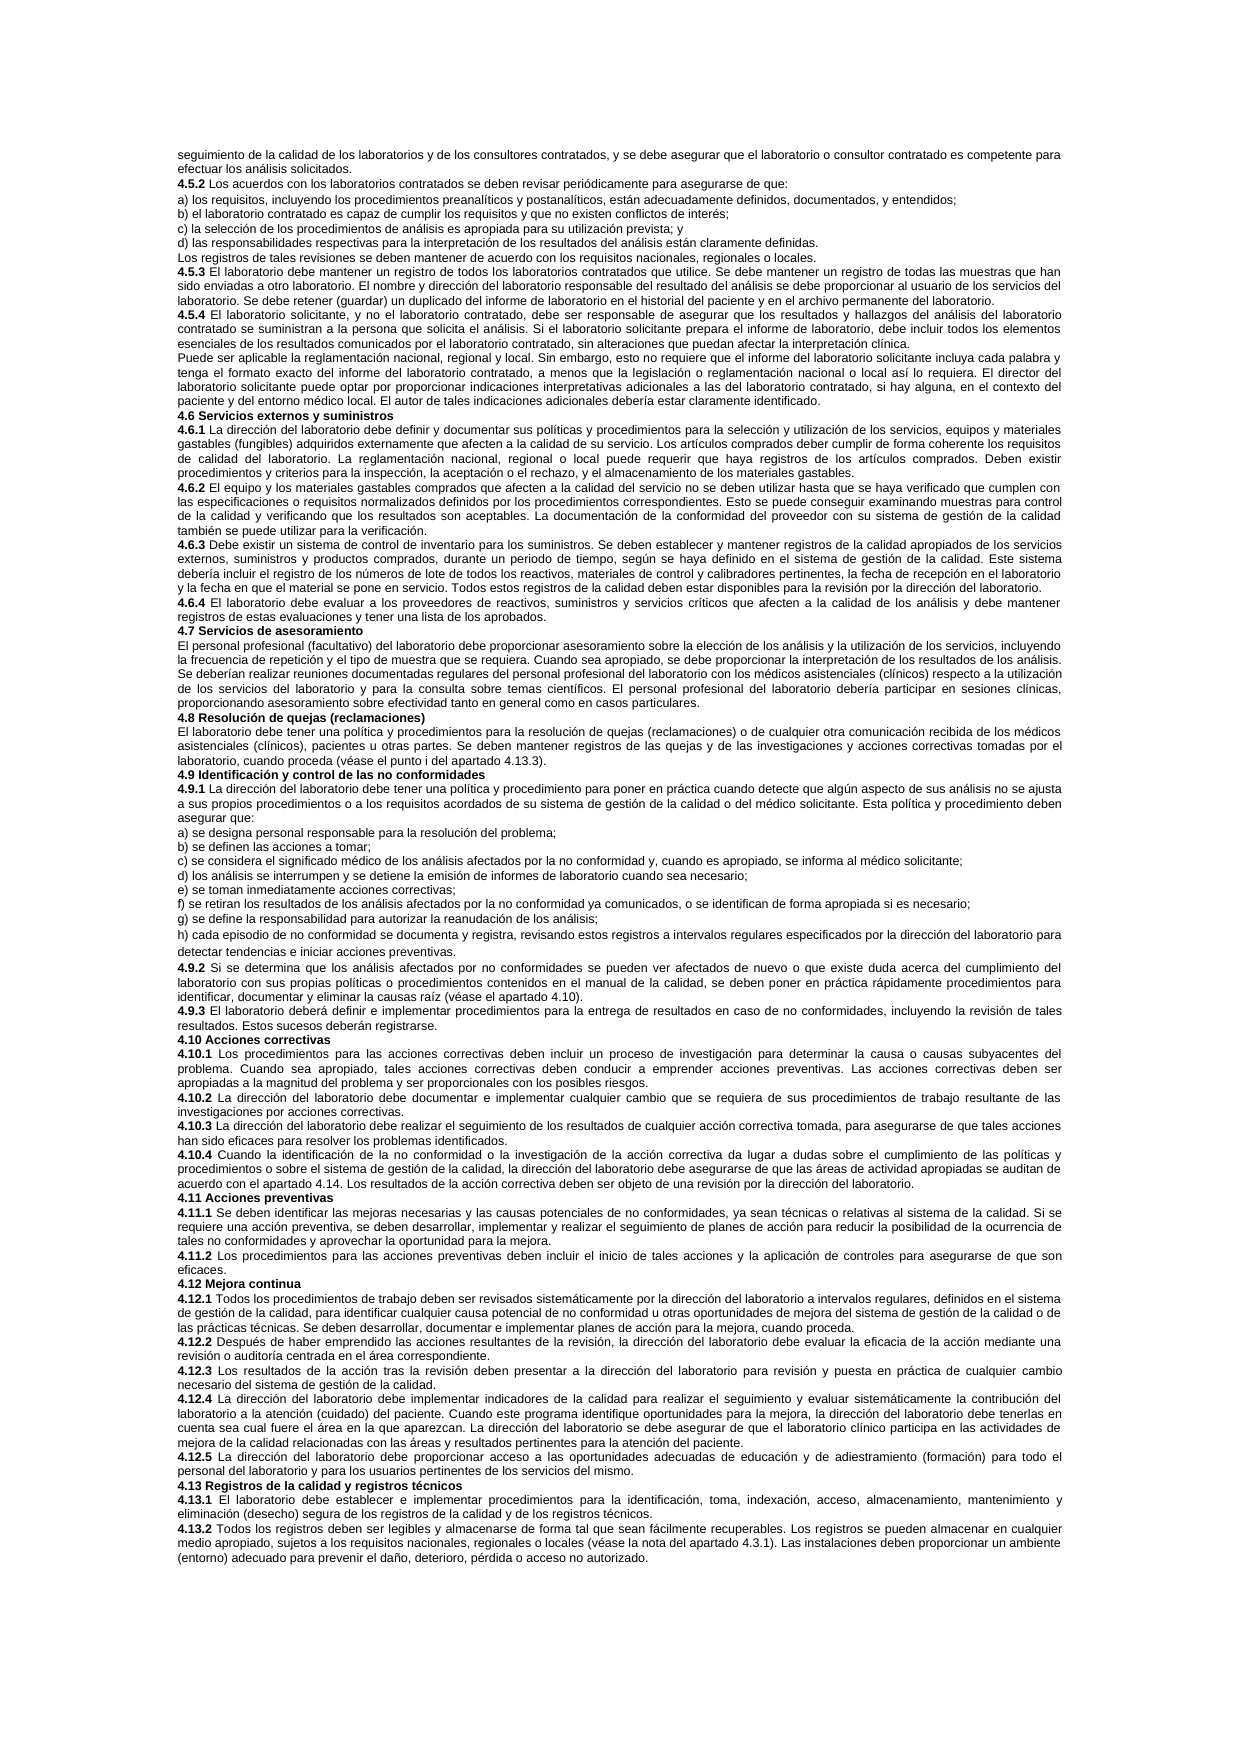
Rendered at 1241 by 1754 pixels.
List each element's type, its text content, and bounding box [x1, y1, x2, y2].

text 4.12.4 La dirección del laboratorio debe implementar indicadores de la calidad para realizar el seguimiento y evaluar sistemáticamente la contribución del laboratorio a la atención (cuidado) del paciente. Cuando este programa identifique oportunidades para la mejora, la dirección del laboratorio debe tenerlas en cuenta sea cual fuere el área en la que aparezcan. La dirección del laboratorio se debe asegurar de que el laboratorio clínico participa en las actividades de mejora de la calidad relacionadas con las áreas y resultados pertinentes para la atención del paciente. [177, 1392, 1063, 1450]
text 4.12 Mejora continua [177, 1277, 1063, 1292]
text 4.12.2 Después de haber emprendido las acciones resultantes de la revisión, la dirección del laboratorio debe evaluar la eficacia de la acción mediante una revisión o auditoría centrada en el área correspondiente. [177, 1335, 1063, 1363]
text 4.6.2 El equipo y los materiales gastables comprados que afecten a la calidad del servicio no se deben utilizar hasta que se haya verificado que cumplen con las especificaciones o requisitos normalizados definidos por los procedimientos correspondientes. Esto se puede conseguir examinando muestras para control de la calidad y verificando que los resultados son aceptables. La documentación de la conformidad del proveedor con su sistema de gestión de la calidad también se puede utilizar para la verificación. [177, 480, 1063, 538]
text 4.10.3 La dirección del laboratorio debe realizar el seguimiento de los resultados de cualquier acción correctiva tomada, para asegurarse de que tales acciones han sido eficaces para resolver los problemas identificados. [177, 1119, 1063, 1148]
text 4.13.2 Todos los registros deben ser legibles y almacenarse de forma tal que sean fácilmente recuperables. Los registros se pueden almacenar en cualquier medio apropiado, sujetos a los requisitos nacionales, regionales o locales (véase la nota del apartado 4.3.1). Las instalaciones deben proporcionar un ambiente (entorno) adecuado para prevenir el daño, deterioro, pérdida o acceso no autorizado. [177, 1522, 1063, 1565]
text 4.10.1 Los procedimientos para las acciones correctivas deben incluir un proceso de investigación para determinar la causa o causas subyacentes del problema. Cuando sea apropiado, tales acciones correctivas deben conducir a emprender acciones preventivas. Las acciones correctivas deben ser apropiadas a la magnitud del problema y ser proporcionales con los posibles riesgos. [177, 1047, 1063, 1090]
text d) los análisis se interrumpen y se detiene la emisión de informes de laboratorio cuando sea necesario; [177, 868, 1063, 883]
text El personal profesional (facultativo) del laboratorio debe proporcionar asesoramiento sobre la elección de los análisis y la utilización de los servicios, incluyendo la frecuencia de repetición y el tipo de muestra que se requiera. Cuando sea apropiado, se debe proporcionar la interpretación de los resultados de los análisis. Se deberían realizar reuniones documentadas regulares del personal profesional del laboratorio con los médicos asistenciales (clínicos) respecto a la utilización de los servicios del laboratorio y para la consulta sobre temas científicos. El personal profesional del laboratorio debería participar en sesiones clínicas, proporcionando asesoramiento sobre efectividad tanto en general como en casos particulares. [177, 638, 1063, 710]
text 4.9.2 Si se determina que los análisis afectados por no conformidades se pueden ver afectados de nuevo o que existe duda acerca del cumplimiento del laboratorio con sus propias políticas o procedimientos contenidos en el manual de la calidad, se deben poner en práctica rápidamente procedimientos para identificar, documentar y eliminar la causas raíz (véase el apartado 4.10). [177, 961, 1063, 1004]
text 4.9.1 La dirección del laboratorio debe tener una política y procedimiento para poner en práctica cuando detecte que algún aspecto de sus análisis no se ajusta a sus propios procedimientos o a los requisitos acordados de su sistema de gestión de la calidad o del médico solicitante. Esta política y procedimiento deben asegurar que: [177, 782, 1063, 825]
text El laboratorio debe tener una política y procedimientos para la resolución de quejas (reclamaciones) o de cualquier otra comunicación recibida de los médicos asistenciales (clínicos), pacientes u otras partes. Se deben mantener registros de las quejas y de las investigaciones y acciones correctivas tomadas por el laboratorio, cuando proceda (véase el punto i del apartado 4.13.3). [177, 725, 1063, 768]
text b) se definen las acciones a tomar; [177, 840, 1063, 854]
text a) se designa personal responsable para la resolución del problema; [177, 825, 1063, 840]
text 4.6.4 El laboratorio debe evaluar a los proveedores de reactivos, suministros y servicios críticos que afecten a la calidad de los análisis y debe mantener registros de estas evaluaciones y tener una lista de los aprobados. [177, 595, 1063, 624]
text h) cada episodio de no conformidad se documenta y registra, revisando estos registros a intervalos regulares especificados por la dirección del laboratorio para detectar tendencias e iniciar acciones preventivas. [177, 928, 1063, 959]
text 4.11.2 Los procedimientos para las acciones preventivas deben incluir el inicio de tales acciones y la aplicación de controles para asegurarse de que son eficaces. [177, 1248, 1063, 1277]
text 4.12.3 Los resultados de la acción tras la revisión deben presentar a la dirección del laboratorio para revisión y puesta en práctica de cualquier cambio necesario del sistema de gestión de la calidad. [177, 1363, 1063, 1392]
text 4.10.4 Cuando la identificación de la no conformidad o la investigación de la acción correctiva da lugar a dudas sobre el cumplimiento de las políticas y procedimientos o sobre el sistema de gestión de la calidad, la dirección del laboratorio debe asegurarse de que las áreas de actividad apropiadas se auditan de acuerdo con el apartado 4.14. Los resultados de la acción correctiva deben ser objeto de una revisión por la dirección del laboratorio. [177, 1148, 1063, 1191]
text 4.9.3 El laboratorio deberá definir e implementar procedimientos para la entrega de resultados en caso de no conformidades, incluyendo la revisión de tales resultados. Estos sucesos deberán registrarse. [177, 1004, 1063, 1033]
text Los registros de tales revisiones se deben mantener de acuerdo con los requisitos nacionales, regionales o locales. [177, 250, 1063, 265]
text 4.7 Servicios de asesoramiento [177, 624, 1063, 638]
text 4.10 Acciones correctivas [177, 1033, 1063, 1047]
text 4.12.1 Todos los procedimientos de trabajo deben ser revisados sistemáticamente por la dirección del laboratorio a intervalos regulares, definidos en el sistema de gestión de la calidad, para identificar cualquier causa potencial de no conformidad u otras oportunidades de mejora del sistema de gestión de la calidad o de las prácticas técnicas. Se deben desarrollar, documentar e implementar planes de acción para la mejora, cuando proceda. [177, 1292, 1063, 1335]
text f) se retiran los resultados de los análisis afectados por la no conformidad ya comunicados, o se identifican de forma apropiada si es necesario; [177, 897, 1063, 912]
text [177, 148, 1063, 176]
text e) se toman inmediatamente acciones correctivas; [177, 883, 1063, 897]
text g) se define la responsabilidad para autorizar la reanudación de los análisis; [177, 912, 1063, 926]
text d) las responsabilidades respectivas para la interpretación de los resultados del análisis están claramente definidas. [177, 236, 1063, 250]
text 4.11 Acciones preventivas [177, 1191, 1063, 1205]
text 4.5.3 El laboratorio debe mantener un registro de todos los laboratorios contratados que utilice. Se debe mantener un registro de todas las muestras que han sido enviadas a otro laboratorio. El nombre y dirección del laboratorio responsable del resultado del análisis se debe proporcionar al usuario de los servicios del laboratorio. Se debe retener (guardar) un duplicado del informe de laboratorio en el historial del paciente y en el archivo permanente del laboratorio. [177, 265, 1063, 308]
text c) se considera el significado médico de los análisis afectados por la no conformidad y, cuando es apropiado, se informa al médico solicitante; [177, 854, 1063, 868]
text 4.13.1 El laboratorio debe establecer e implementar procedimientos para la identificación, toma, indexación, acceso, almacenamiento, mantenimiento y eliminación (desecho) segura de los registros de la calidad y de los registros técnicos. [177, 1493, 1063, 1522]
text 4.6 Servicios externos y suministros [177, 408, 1063, 423]
text b) el laboratorio contratado es capaz de cumplir los requisitos y que no existen conflictos de interés; [177, 207, 1063, 222]
text 4.12.5 La dirección del laboratorio debe proporcionar acceso a las oportunidades adecuadas de educación y de adiestramiento (formación) para todo el personal del laboratorio y para los usuarios pertinentes de los servicios del mismo. [177, 1450, 1063, 1478]
text 4.10.2 La dirección del laboratorio debe documentar e implementar cualquier cambio que se requiera de sus procedimientos de trabajo resultante de las investigaciones por acciones correctivas. [177, 1090, 1063, 1119]
text 4.13 Registros de la calidad y registros técnicos [177, 1478, 1063, 1493]
text a) los requisitos, incluyendo los procedimientos preanalíticos y postanalíticos, están adecuadamente definidos, documentados, y entendidos; [177, 193, 1063, 207]
text 4.6.1 La dirección del laboratorio debe definir y documentar sus políticas y procedimientos para la selección y utilización de los servicios, equipos y materiales gastables (fungibles) adquiridos externamente que afecten a la calidad de su servicio. Los artículos comprados deber cumplir de forma coherente los requisitos de calidad del laboratorio. La reglamentación nacional, regional o local puede requerir que haya registros de los artículos comprados. Deben existir procedimientos y criterios para la inspección, la aceptación o el rechazo, y el almacenamiento de los materiales gastables. [177, 423, 1063, 480]
text 4.5.2 Los acuerdos con los laboratorios contratados se deben revisar periódicamente para asegurarse de que: [177, 176, 1063, 191]
text 4.6.3 Debe existir un sistema de control de inventario para los suministros. Se deben establecer y mantener registros de la calidad apropiados de los servicios externos, suministros y productos comprados, durante un periodo de tiempo, según se haya definido en el sistema de gestión de la calidad. Este sistema debería incluir el registro de los números de lote de todos los reactivos, materiales de control y calibradores pertinentes, la fecha de recepción en el laboratorio y la fecha en que el material se pone en servicio. Todos estos registros de la calidad deben estar disponibles para la revisión por la dirección del laboratorio. [177, 538, 1063, 595]
text 4.9 Identificación y control de las no conformidades [177, 768, 1063, 782]
text c) la selección de los procedimientos de análisis es apropiada para su utilización prevista; y [177, 222, 1063, 236]
text 4.8 Resolución de quejas (reclamaciones) [177, 710, 1063, 725]
text Puede ser aplicable la reglamentación nacional, regional y local. Sin embargo, esto no requiere que el informe del laboratorio solicitante incluya cada palabra y tenga el formato exacto del informe del laboratorio contratado, a menos que la legislación o reglamentación nacional o local así lo requiera. El director del laboratorio solicitante puede optar por proporcionar indicaciones interpretativas adicionales a las del laboratorio contratado, si hay alguna, en el contexto del paciente y del entorno médico local. El autor de tales indicaciones adicionales debería estar claramente identificado. [177, 351, 1063, 408]
text 4.5.4 El laboratorio solicitante, y no el laboratorio contratado, debe ser responsable de asegurar que los resultados y hallazgos del análisis del laboratorio contratado se suministran a la persona que solicita el análisis. Si el laboratorio solicitante prepara el informe de laboratorio, debe incluir todos los elementos esenciales de los resultados comunicados por el laboratorio contratado, sin alteraciones que puedan afectar la interpretación clínica. [177, 308, 1063, 351]
text 4.11.1 Se deben identificar las mejoras necesarias y las causas potenciales de no conformidades, ya sean técnicas o relativas al sistema de la calidad. Si se requiere una acción preventiva, se deben desarrollar, implementar y realizar el seguimiento de planes de acción para reducir la posibilidad de la ocurrencia de tales no conformidades y aprovechar la oportunidad para la mejora. [177, 1205, 1063, 1248]
